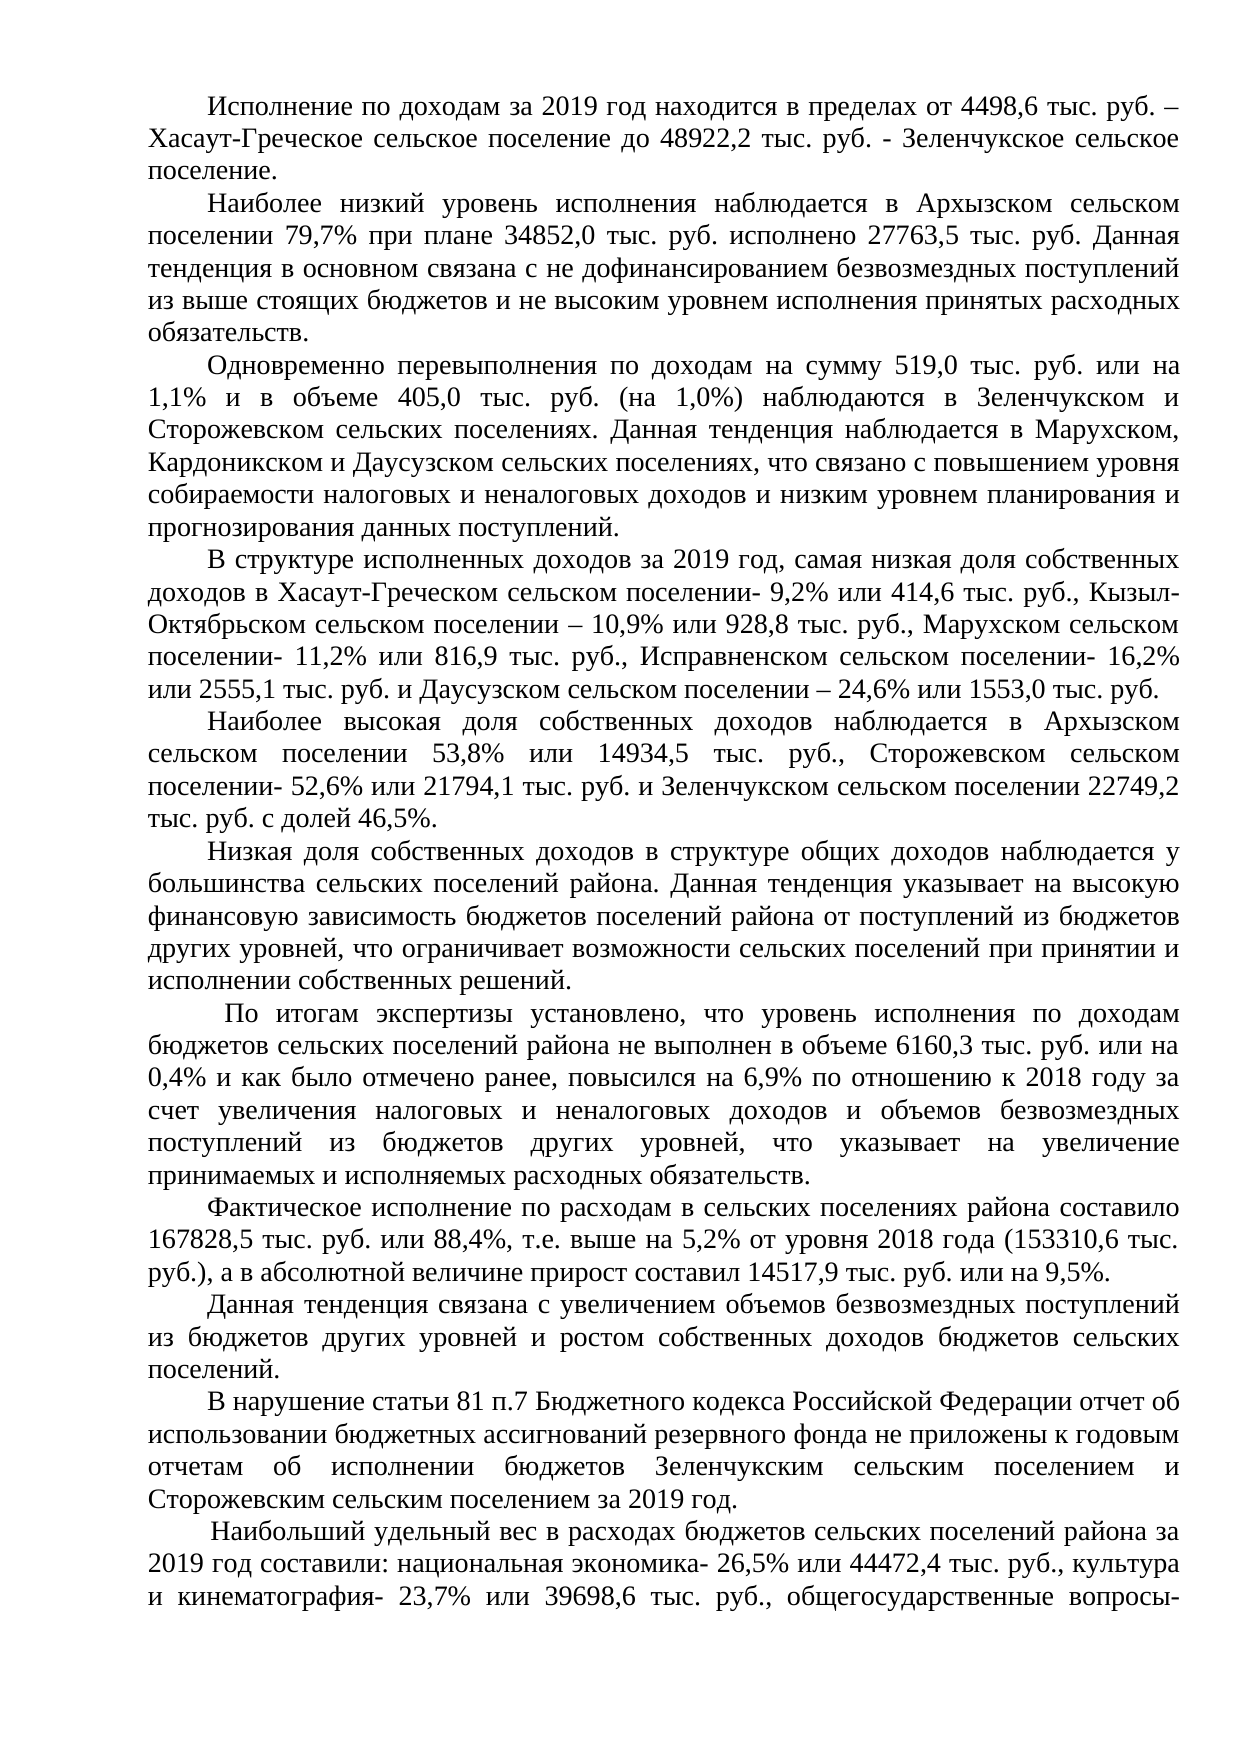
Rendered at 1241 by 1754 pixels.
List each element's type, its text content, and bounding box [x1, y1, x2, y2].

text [148, 1514, 1181, 1611]
text В структуре исполненных доходов за 2019 год, самая низкая доля собственных доходов в Хасаут-Греческом сельском поселении- 9,2% или 414,6 тыс. руб., Кызыл-Октябрьском сельском поселении – 10,9% или 928,8 тыс. руб., Марухском сельском поселении- 11,2% или 816,9 тыс. руб., Исправненском сельском поселении- 16,2% или 2555,1 тыс. руб. и Даусузском сельском поселении – 24,6% или 1553,0 тыс. руб. [148, 542, 1181, 704]
text По итогам экспертизы установлено, что уровень исполнения по доходам бюджетов сельских поселений района не выполнен в объеме 6160,3 тыс. руб. или на 0,4% и как было отмечено ранее, повысился на 6,9% по отношению к 2018 году за счет увеличения налоговых и неналоговых доходов и объемов безвозмездных поступлений из бюджетов других уровней, что указывает на увеличение принимаемых и исполняемых расходных обязательств. [148, 996, 1181, 1190]
text В нарушение статьи 81 п.7 Бюджетного кодекса Российской Федерации отчет об использовании бюджетных ассигнований резервного фонда не приложены к годовым отчетам об исполнении бюджетов Зеленчукским сельским поселением и Сторожевским сельским поселением за 2019 год. [148, 1384, 1181, 1514]
text Наиболее низкий уровень исполнения наблюдается в Архызском сельском поселении 79,7% при плане 34852,0 тыс. руб. исполнено 27763,5 тыс. руб. Данная тенденция в основном связана с не дофинансированием безвозмездных поступлений из выше стоящих бюджетов и не высоким уровнем исполнения принятых расходных обязательств. [148, 186, 1181, 348]
text Одновременно перевыполнения по доходам на сумму 519,0 тыс. руб. или на 1,1% и в объеме 405,0 тыс. руб. (на 1,0%) наблюдаются в Зеленчукском и Сторожевском сельских поселениях. Данная тенденция наблюдается в Марухском, Кардоникском и Даусузском сельских поселениях, что связано с повышением уровня собираемости налоговых и неналоговых доходов и низким уровнем планирования и прогнозирования данных поступлений. [148, 348, 1181, 542]
text Фактическое исполнение по расходам в сельских поселениях района составило 167828,5 тыс. руб. или 88,4%, т.е. выше на 5,2% от уровня 2018 года (153310,6 тыс. руб.), а в абсолютной величине прирост составил 14517,9 тыс. руб. или на 9,5%. [148, 1190, 1181, 1287]
text Исполнение по доходам за 2019 год находится в пределах от 4498,6 тыс. руб. – Хасаут-Греческое сельское поселение до 48922,2 тыс. руб. - Зеленчукское сельское поселение. [148, 89, 1181, 186]
text Наиболее высокая доля собственных доходов наблюдается в Архызском сельском поселении 53,8% или 14934,5 тыс. руб., Сторожевском сельском поселении- 52,6% или 21794,1 тыс. руб. и Зеленчукском сельском поселении 22749,2 тыс. руб. с долей 46,5%. [148, 704, 1181, 834]
text Низкая доля собственных доходов в структуре общих доходов наблюдается у большинства сельских поселений района. Данная тенденция указывает на высокую финансовую зависимость бюджетов поселений района от поступлений из бюджетов других уровней, что ограничивает возможности сельских поселений при принятии и исполнении собственных решений. [148, 834, 1181, 996]
text Данная тенденция связана с увеличением объемов безвозмездных поступлений из бюджетов других уровней и ростом собственных доходов бюджетов сельских поселений. [148, 1287, 1181, 1384]
